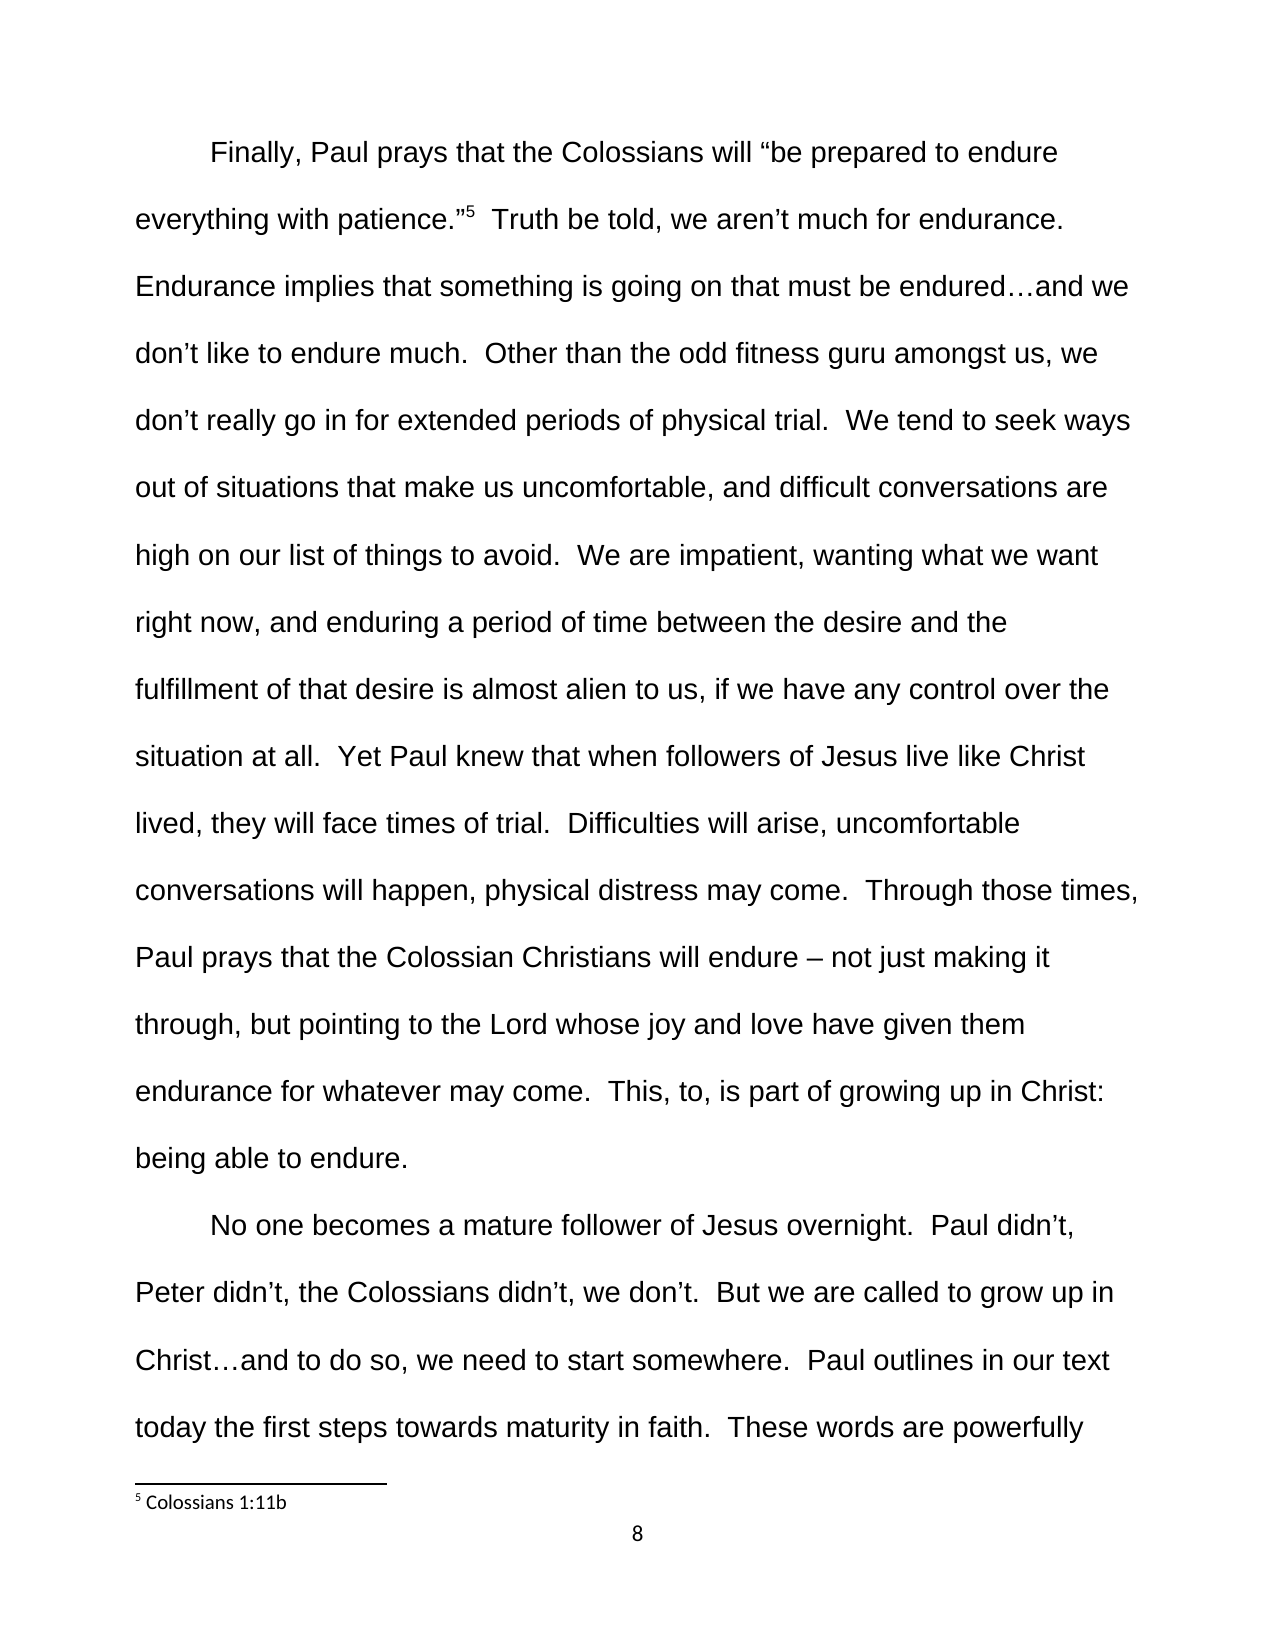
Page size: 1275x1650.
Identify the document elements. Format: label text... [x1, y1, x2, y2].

text Finally, Paul prays that the Colossians will “be prepared to endure everything with patience.” Truth be told, we aren’t much for endurance. Endurance implies that something is going on that must be endured…and we don’t like to endure much. Other than the odd fitness guru amongst us, we don’t really go in for extended periods of physical trial. We tend to seek ways out of situations that make us uncomfortable, and difficult conversations are high on our list of things to avoid. We are impatient, wanting what we want right now, and enduring a period of time between the desire and the fulfillment of that desire is almost alien to us, if we have any control over the situation at all. Yet Paul knew that when followers of Jesus live like Christ lived, they will face times of trial. Difficulties will arise, uncomfortable conversations will happen, physical distress may come. Through those times, Paul prays that the Colossian Christians will endure – not just making it through, but pointing to the Lord whose joy and love have given them endurance for whatever may come. This, to, is part of growing up in Christ: being able to endure. [135, 135, 1140, 1175]
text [135, 1208, 1140, 1443]
